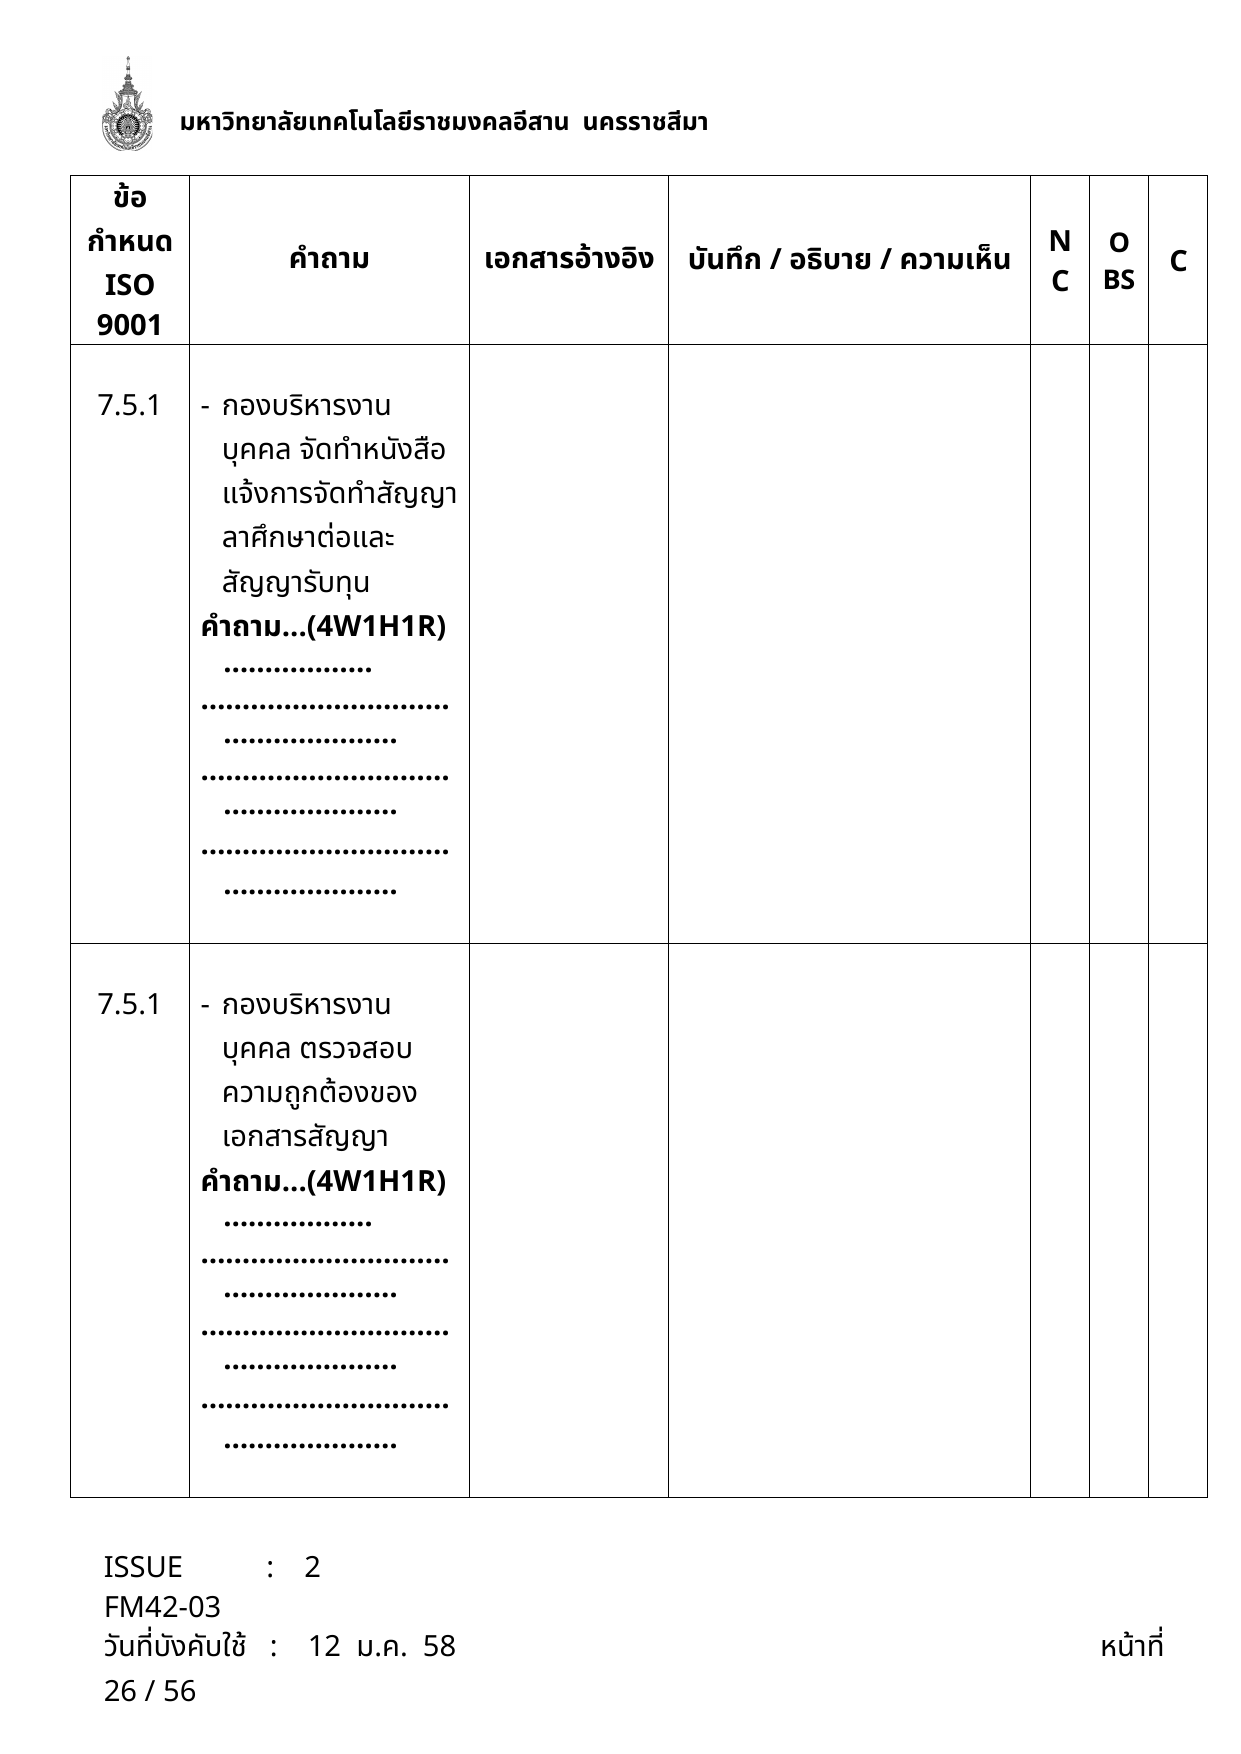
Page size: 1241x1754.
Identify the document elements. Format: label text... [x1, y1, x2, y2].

table_cell [470, 944, 668, 1497]
table_cell [1149, 345, 1207, 942]
table_cell [470, 345, 668, 942]
table_cell [669, 944, 1030, 1497]
table_header NC [1031, 176, 1089, 344]
table_cell [1031, 944, 1089, 1497]
table_cell กองบริหารงานบุคคล จัดทำหนังสือแจ้งการจัดทำสัญญาลาศึกษาต่อและสัญญารับทุน คำถาม...(4W1H1R)……………… …………………………………………… …………………………………………… …………………………………………… [190, 345, 469, 942]
table_header C [1149, 176, 1207, 344]
table_cell 7.5.1 [71, 345, 189, 942]
table_header OBS [1090, 176, 1148, 344]
table_header บันทึก / อธิบาย / ความเห็น [669, 176, 1030, 344]
table_cell [669, 345, 1030, 942]
table_cell [1149, 944, 1207, 1497]
table_header คำถาม [190, 176, 469, 344]
table_header ข้อกำหนด ISO 9001 [71, 176, 189, 344]
table_cell [1031, 345, 1089, 942]
table_cell [1090, 944, 1148, 1497]
table_header เอกสารอ้างอิง [470, 176, 668, 344]
picture [102, 56, 153, 151]
table_cell กองบริหารงานบุคคล ตรวจสอบความถูกต้องของเอกสารสัญญา คำถาม...(4W1H1R)……………… …………………………………………… …………………………………………… …………………………………………… [190, 944, 469, 1497]
table_cell [1090, 345, 1148, 942]
table_cell 7.5.1 [71, 944, 189, 1497]
